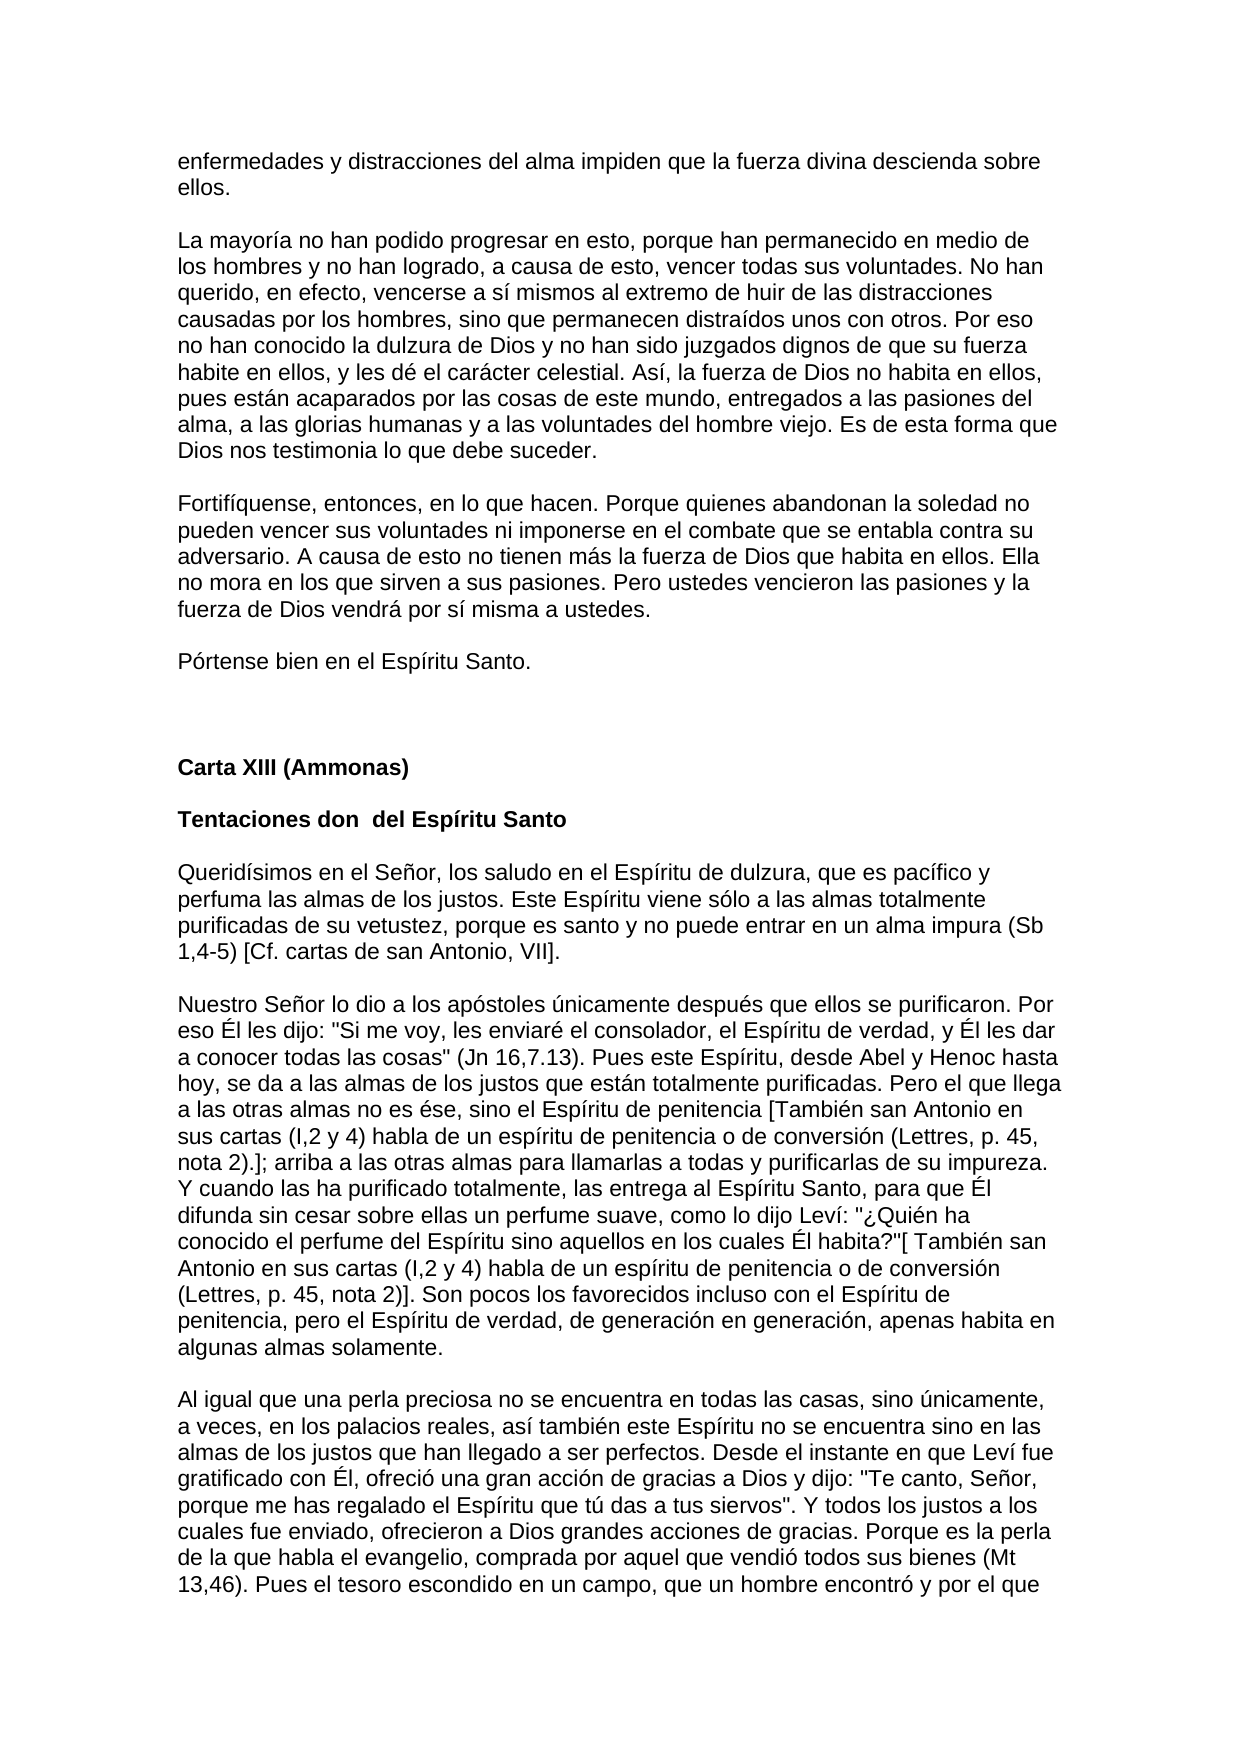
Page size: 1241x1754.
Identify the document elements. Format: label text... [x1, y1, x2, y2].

text Carta XIII (Ammonas) [177, 754, 1063, 780]
text Nuestro Señor lo dio a los apóstoles únicamente después que ellos se purificaron. Por eso Él les dijo: "Si me voy, les enviaré el consolador, el Espíritu de verdad, y Él les dar a conocer todas las cosas" (Jn 16,7.13). Pues este Espíritu, desde Abel y Henoc hasta hoy, se da a las almas de los justos que están totalmente purificadas. Pero el que llega a las otras almas no es ése, sino el Espíritu de penitencia [También san Antonio en sus cartas (I,2 y 4) habla de un espíritu de penitencia o de conversión (Lettres, p. 45, nota 2).]; arriba a las otras almas para llamarlas a todas y purificarlas de su impureza. Y cuando las ha purificado totalmente, las entrega al Espíritu Santo, para que Él difunda sin cesar sobre ellas un perfume suave, como lo dijo Leví: "¿Quién ha conocido el perfume del Espíritu sino aquellos en los cuales Él habita?"[ También san Antonio en sus cartas (I,2 y 4) habla de un espíritu de penitencia o de conversión (Lettres, p. 45, nota 2)]. Son pocos los favorecidos incluso con el Espíritu de penitencia, pero el Espíritu de verdad, de generación en generación, apenas habita en algunas almas solamente. [177, 991, 1063, 1360]
text La mayoría no han podido progresar en esto, porque han permanecido en medio de los hombres y no han logrado, a causa de esto, vencer todas sus voluntades. No han querido, en efecto, vencerse a sí mismos al extremo de huir de las distracciones causadas por los hombres, sino que permanecen distraídos unos con otros. Por eso no han conocido la dulzura de Dios y no han sido juzgados dignos de que su fuerza habite en ellos, y les dé el carácter celestial. Así, la fuerza de Dios no habita en ellos, pues están acaparados por las cosas de este mundo, entregados a las pasiones del alma, a las glorias humanas y a las voluntades del hombre viejo. Es de esta forma que Dios nos testimonia lo que debe suceder. [177, 227, 1063, 464]
text Queridísimos en el Señor, los saludo en el Espíritu de dulzura, que es pacífico y perfuma las almas de los justos. Este Espíritu viene sólo a las almas totalmente purificadas de su vetustez, porque es santo y no puede entrar en un alma impura (Sb 1,4-5) [Cf. cartas de san Antonio, VII]. [177, 859, 1063, 964]
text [177, 1386, 1063, 1597]
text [177, 148, 1063, 200]
text Fortifíquense, entonces, en lo que hacen. Porque quienes abandonan la soledad no pueden vencer sus voluntades ni imponerse en el combate que se entabla contra su adversario. A causa de esto no tienen más la fuerza de Dios que habita en ellos. Ella no mora en los que sirven a sus pasiones. Pero ustedes vencieron las pasiones y la fuerza de Dios vendrá por sí misma a ustedes. [177, 490, 1063, 622]
text Pórtense bien en el Espíritu Santo. [177, 648, 1063, 675]
text Tentaciones don del Espíritu Santo [177, 806, 1063, 833]
